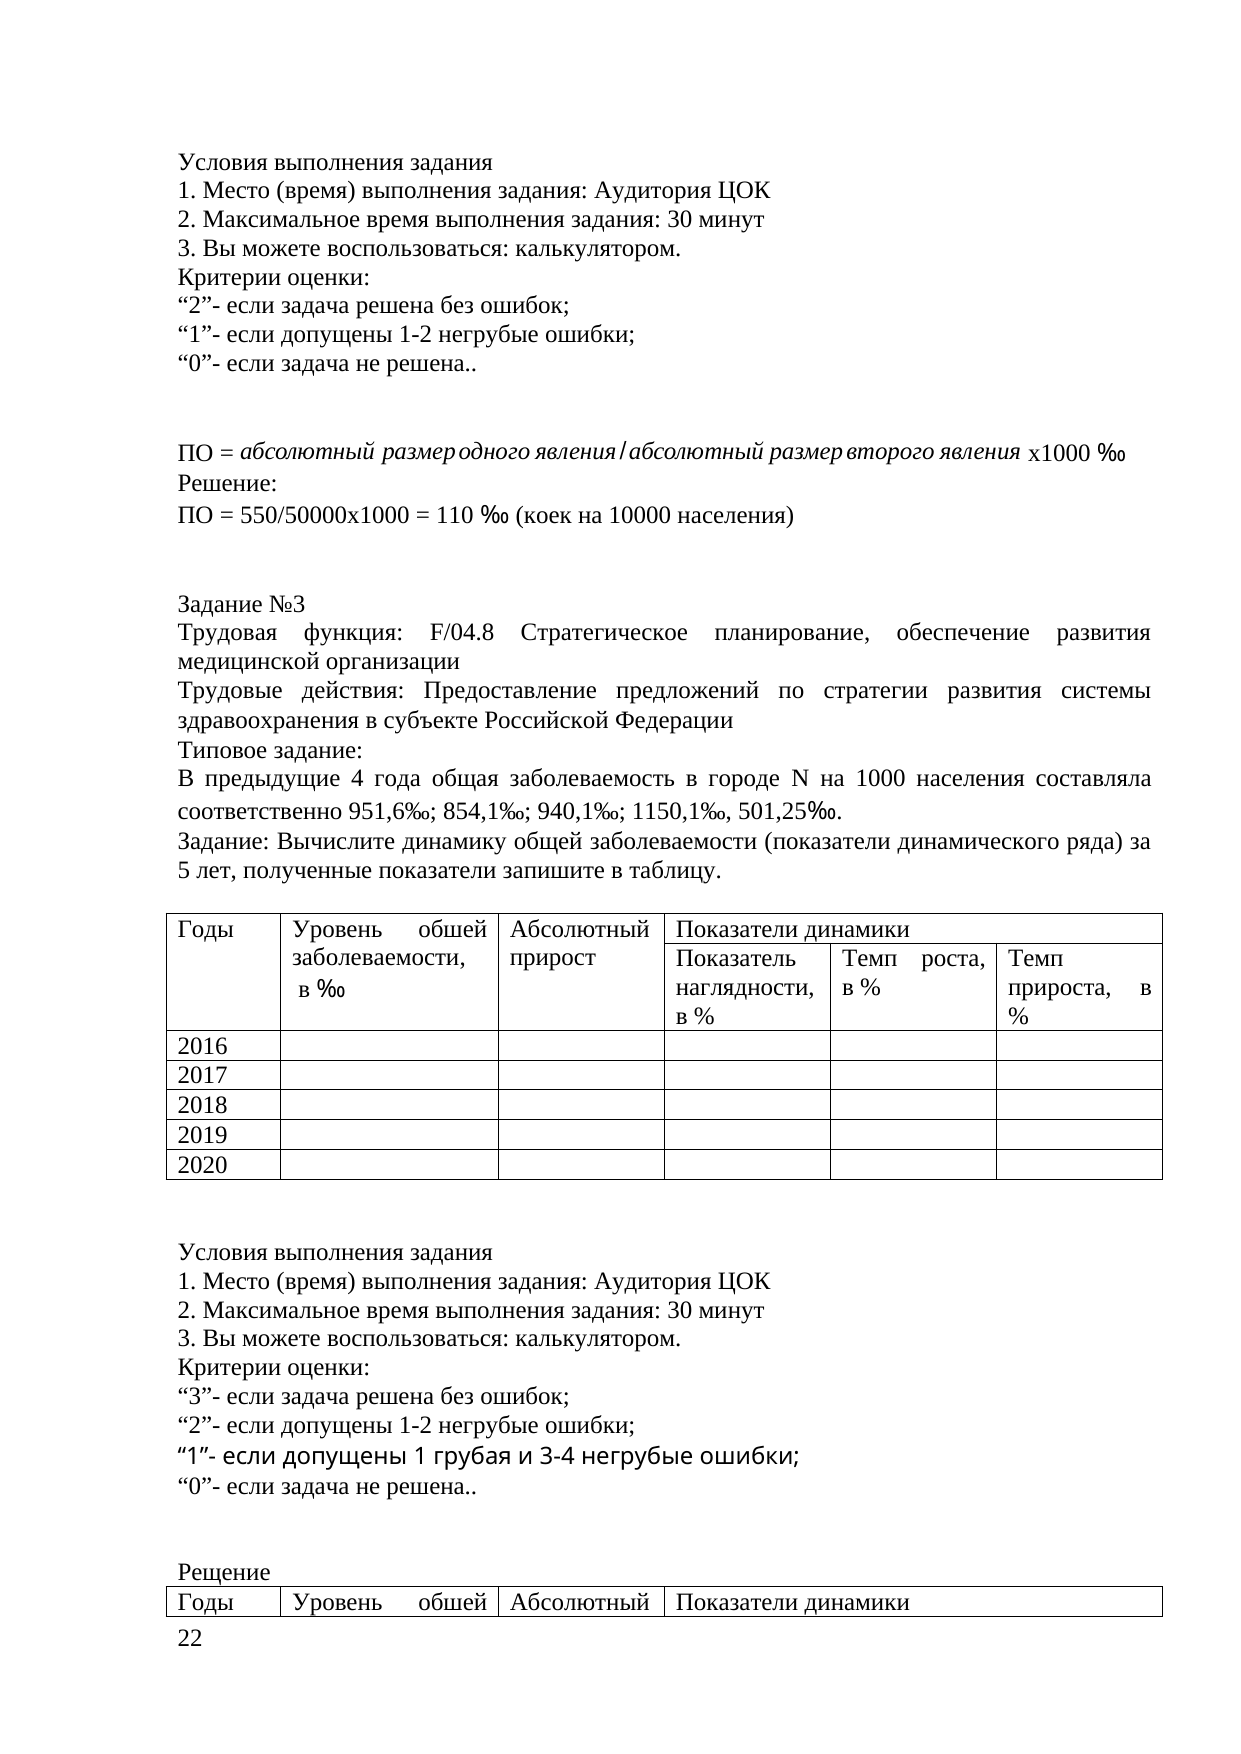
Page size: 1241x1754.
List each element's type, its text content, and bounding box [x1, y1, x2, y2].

table_cell [997, 1150, 1162, 1179]
text ПО = 550/50000х1000 = 110 ‰ (коек на 10000 населения) [177, 497, 1152, 531]
text 2. Максимальное время выполнения задания: 30 минут [177, 1295, 1152, 1323]
text 1. Место (время) выполнения задания: Аудитория ЦОК [177, 1266, 1152, 1295]
text “0”- если задача не решена.. [177, 348, 1152, 377]
table_cell [499, 1031, 664, 1059]
table_cell 2017 [167, 1061, 280, 1089]
table_cell [499, 1061, 664, 1089]
text Условия выполнения задания [177, 1237, 1152, 1266]
table_cell Темп прироста, в % [997, 944, 1162, 1030]
table_cell [281, 1061, 498, 1089]
table_cell 2019 [167, 1120, 280, 1149]
table_cell Темп роста, в % [831, 944, 996, 1030]
table_header Годы [167, 914, 280, 1030]
table_cell [831, 1031, 996, 1059]
table_cell [665, 1150, 830, 1179]
table_cell 2018 [167, 1090, 280, 1119]
table_header Уровень обшей заболеваемости, в ‰ [281, 914, 498, 1030]
table_header Годы [167, 1587, 280, 1616]
text Решение: [177, 468, 1152, 497]
table_cell [831, 1150, 996, 1179]
text ПО = х1000 ‰ [177, 434, 1152, 468]
table_header Абсолютный прирост [499, 1587, 664, 1616]
text 3. Вы можете воспользоваться: калькулятором. [177, 1323, 1152, 1352]
text Критерии оценки: [177, 262, 1152, 291]
text “3”- если задача решена без ошибок; [177, 1381, 1152, 1410]
text В предыдущие 4 года общая заболеваемость в городе N на 1000 населения составляла соответственно 951,6‰; 854,1‰; 940,1‰; 1150,1‰, 501,25‰. [177, 763, 1152, 826]
table_cell [831, 1090, 996, 1119]
table_cell [281, 1150, 498, 1179]
text “1”- если допущены 1-2 негрубые ошибки; [177, 319, 1152, 348]
table_cell [997, 1090, 1162, 1119]
table_header Абсолютный прирост [499, 914, 664, 1030]
text Рещение [177, 1557, 1152, 1586]
table_header Показатели динамики [665, 1587, 1162, 1616]
table_cell [831, 1120, 996, 1149]
table_cell [997, 1031, 1162, 1059]
table_cell [665, 1120, 830, 1149]
table_cell [665, 1090, 830, 1119]
table_cell [665, 1061, 830, 1089]
text Задание №3 [177, 589, 1152, 617]
table_cell [281, 1090, 498, 1119]
table_cell 2020 [167, 1150, 280, 1179]
text 1. Место (время) выполнения задания: Аудитория ЦОК [177, 176, 1152, 204]
table_cell [997, 1061, 1162, 1089]
text “2”- если задача решена без ошибок; [177, 291, 1152, 319]
text Условия выполнения задания [177, 147, 1152, 176]
table_cell [499, 1090, 664, 1119]
table_cell 2016 [167, 1031, 280, 1059]
table_cell [499, 1120, 664, 1149]
table_cell [281, 1031, 498, 1059]
text Типовое задание: [177, 735, 1152, 763]
text “2”- если допущены 1-2 негрубые ошибки; [177, 1410, 1152, 1438]
text Задание: Вычислите динамику общей заболеваемости (показатели динамического ряда) за 5 лет, полученные показатели запишите в таблицу. [177, 826, 1152, 884]
table_cell [831, 1061, 996, 1089]
text “0”- если задача не решена.. [177, 1471, 1152, 1500]
text 2. Максимальное время выполнения задания: 30 минут [177, 204, 1152, 233]
table_cell [499, 1150, 664, 1179]
text “1”- если допущены 1 грубая и 3-4 негрубые ошибки; [177, 1438, 1152, 1471]
table_cell Показатель наглядности, в % [665, 944, 830, 1030]
text 3. Вы можете воспользоваться: калькулятором. [177, 233, 1152, 262]
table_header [281, 1587, 498, 1616]
text Трудовые действия: Предоставление предложений по стратегии развития системы здравоохранения в субъекте Российской Федерации [177, 675, 1152, 734]
table_cell [997, 1120, 1162, 1149]
table_cell [665, 1031, 830, 1059]
table_cell [281, 1120, 498, 1149]
table_header Показатели динамики [665, 914, 1162, 942]
text Трудовая функция: F/04.8 Стратегическое планирование, обеспечение развития медицинской организации [177, 617, 1152, 675]
text Критерии оценки: [177, 1352, 1152, 1381]
